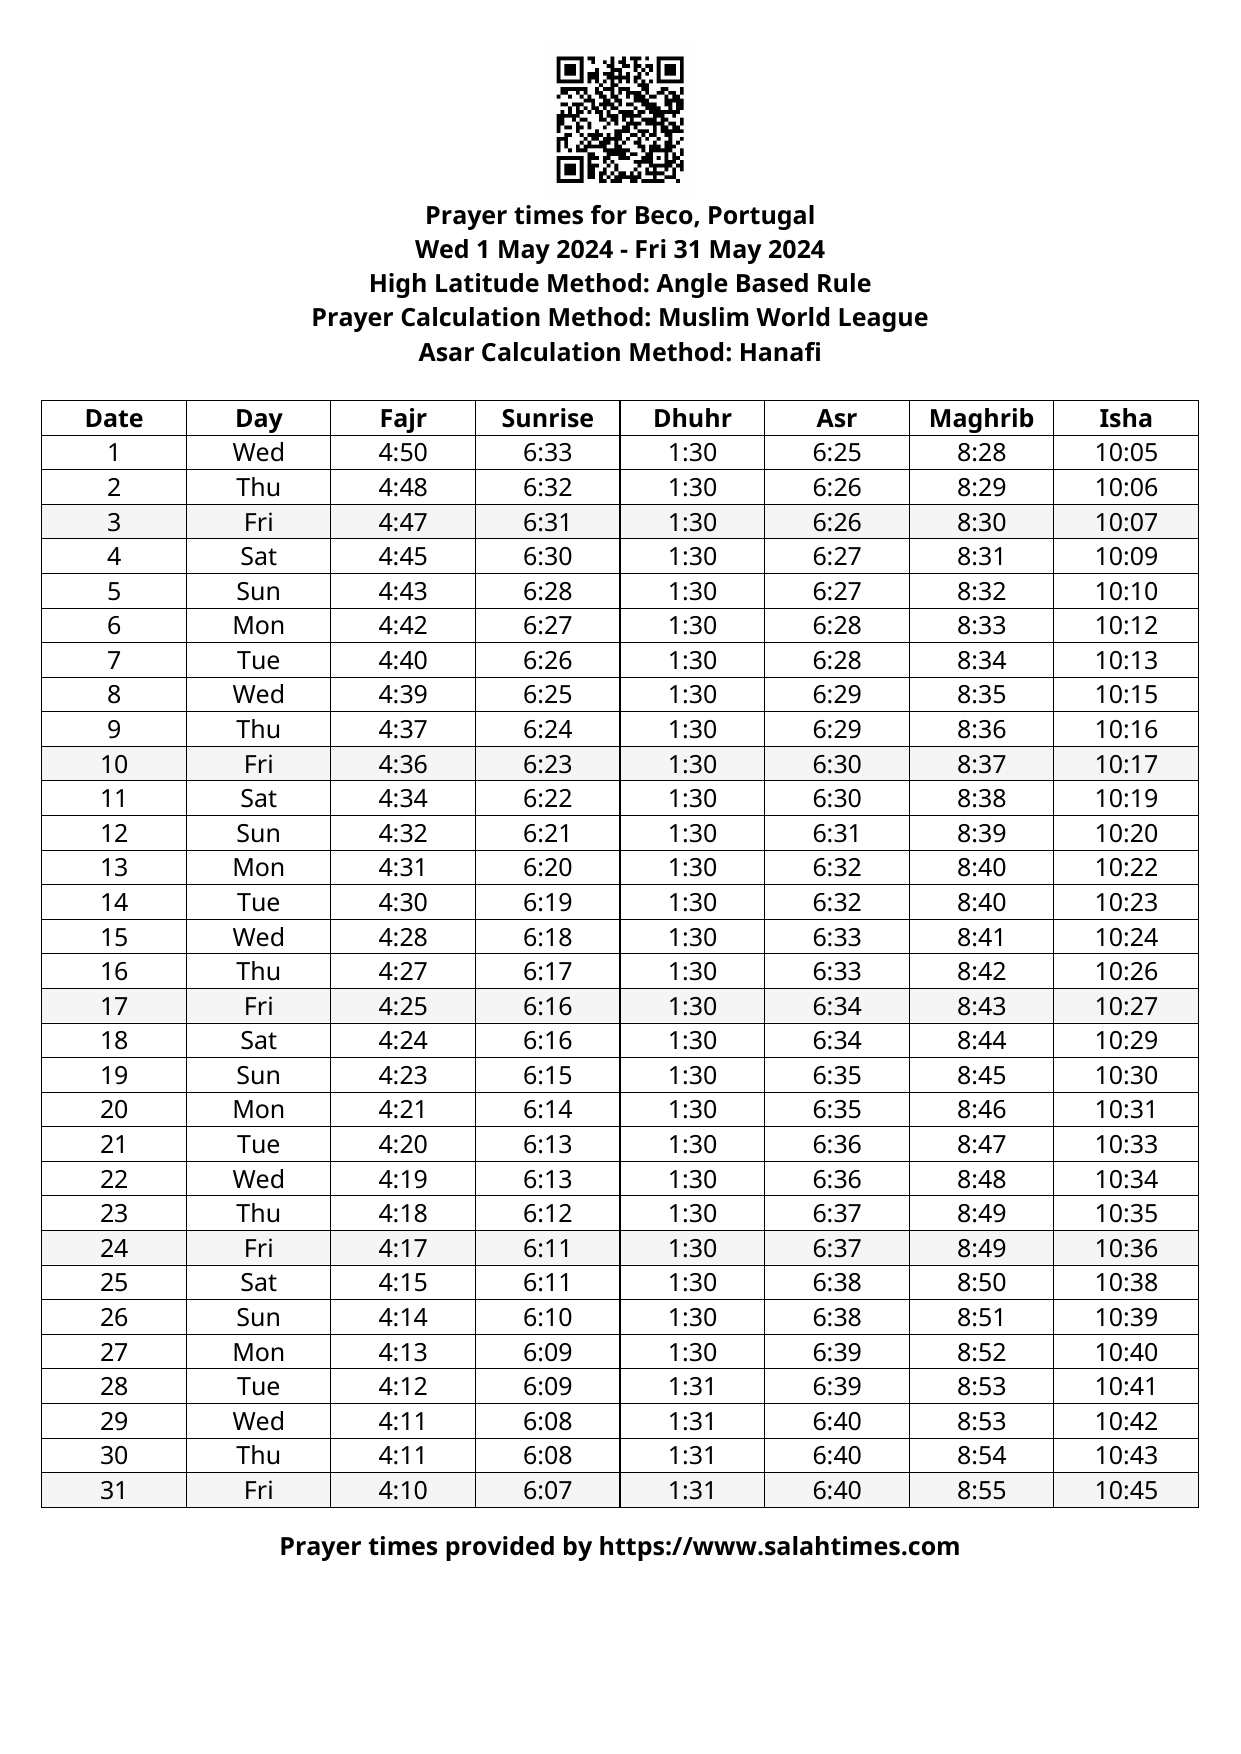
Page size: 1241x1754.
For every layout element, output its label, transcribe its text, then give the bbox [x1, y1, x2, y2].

table_cell 6:32 [476, 470, 619, 504]
table_cell 10:23 [1054, 885, 1198, 919]
table_cell 6:40 [765, 1473, 909, 1507]
text Prayer times provided by https://www.salahtimes.com [42, 1528, 1198, 1563]
text Prayer times for Beco, Portugal [42, 198, 1198, 232]
table_cell 6:35 [765, 1093, 909, 1126]
table_cell 6:24 [476, 712, 619, 746]
table_cell 8:28 [910, 436, 1053, 469]
table_cell 8:52 [910, 1335, 1053, 1368]
table_cell 1:30 [621, 678, 764, 711]
table_cell 8:31 [910, 539, 1053, 573]
table_cell Fri [187, 1473, 330, 1507]
table_cell 6:23 [476, 747, 619, 780]
table_cell 4:23 [331, 1058, 475, 1092]
table_cell 6:39 [765, 1335, 909, 1368]
table_cell Sun [187, 1300, 330, 1334]
table_cell 10:22 [1054, 851, 1198, 884]
table_cell 1:30 [621, 885, 764, 919]
table_cell 8:47 [910, 1127, 1053, 1161]
table_cell 6:25 [476, 678, 619, 711]
table_cell 27 [42, 1335, 186, 1368]
table_cell 18 [42, 1024, 186, 1057]
table_cell Sat [187, 539, 330, 573]
table_cell 6:20 [476, 851, 619, 884]
table_cell 8:38 [910, 781, 1053, 815]
table_header Maghrib [910, 401, 1053, 434]
table_cell Mon [187, 1093, 330, 1126]
table_cell 1:30 [621, 609, 764, 642]
table_cell 16 [42, 954, 186, 988]
table_cell 8:45 [910, 1058, 1053, 1092]
table_cell 4:25 [331, 989, 475, 1022]
table_cell 1:30 [621, 505, 764, 538]
table_cell 10:39 [1054, 1300, 1198, 1334]
table_cell 8:48 [910, 1162, 1053, 1195]
text Prayer Calculation Method: Muslim World League [42, 300, 1198, 334]
table_cell 6:37 [765, 1231, 909, 1264]
table_cell 4:21 [331, 1093, 475, 1126]
table_cell 4:24 [331, 1024, 475, 1057]
table_cell 6:07 [476, 1473, 619, 1507]
table_cell 12 [42, 816, 186, 849]
table_cell Wed [187, 920, 330, 953]
table_cell 6:33 [765, 954, 909, 988]
table_cell 6:26 [765, 505, 909, 538]
table_cell 1:30 [621, 1093, 764, 1126]
table_cell 6:26 [476, 643, 619, 677]
table_cell 10:26 [1054, 954, 1198, 988]
table_cell 10:38 [1054, 1266, 1198, 1299]
table_cell 4:40 [331, 643, 475, 677]
table_cell 8:40 [910, 885, 1053, 919]
text High Latitude Method: Angle Based Rule [42, 266, 1198, 300]
table_cell 6:15 [476, 1058, 619, 1092]
table_cell 4:28 [331, 920, 475, 953]
table_cell 6:30 [765, 747, 909, 780]
table_cell 8:30 [910, 505, 1053, 538]
table_cell 6:28 [765, 643, 909, 677]
table_cell 1:30 [621, 436, 764, 469]
table_cell 6:38 [765, 1300, 909, 1334]
table_cell 6:16 [476, 1024, 619, 1057]
table_cell 1:30 [621, 1058, 764, 1092]
table_cell 1:30 [621, 1231, 764, 1264]
table_cell 6:28 [765, 609, 909, 642]
table_cell 4:11 [331, 1404, 475, 1437]
table_cell 1:30 [621, 470, 764, 504]
table_cell 8:35 [910, 678, 1053, 711]
table_cell 4:19 [331, 1162, 475, 1195]
table_cell 1:30 [621, 1024, 764, 1057]
table_cell 4:15 [331, 1266, 475, 1299]
table_cell 10:10 [1054, 574, 1198, 607]
table_cell Wed [187, 1162, 330, 1195]
table_cell 8:37 [910, 747, 1053, 780]
table_cell 8:36 [910, 712, 1053, 746]
table_cell 1:30 [621, 1300, 764, 1334]
table_cell 6:32 [765, 851, 909, 884]
table_cell 6:21 [476, 816, 619, 849]
table_cell 6:13 [476, 1127, 619, 1161]
table_cell Tue [187, 643, 330, 677]
table_cell Sun [187, 816, 330, 849]
table_cell 1:30 [621, 920, 764, 953]
text Wed 1 May 2024 - Fri 31 May 2024 [42, 232, 1198, 266]
table_cell 4:32 [331, 816, 475, 849]
table_cell 1:31 [621, 1369, 764, 1403]
table_cell 4:39 [331, 678, 475, 711]
table_cell 3 [42, 505, 186, 538]
table_header Sunrise [476, 401, 619, 434]
table_cell 19 [42, 1058, 186, 1092]
table_cell 8:46 [910, 1093, 1053, 1126]
table_cell Wed [187, 678, 330, 711]
table_cell 6:40 [765, 1439, 909, 1472]
table_cell 6:25 [765, 436, 909, 469]
table_cell 10:07 [1054, 505, 1198, 538]
table_cell 10:06 [1054, 470, 1198, 504]
table_cell 1:30 [621, 954, 764, 988]
table_cell 10:35 [1054, 1196, 1198, 1230]
table_cell 6:31 [765, 816, 909, 849]
table_cell 6:30 [476, 539, 619, 573]
table_cell 6:08 [476, 1404, 619, 1437]
table_cell 10:24 [1054, 920, 1198, 953]
table_cell 8:39 [910, 816, 1053, 849]
table_cell 8:54 [910, 1439, 1053, 1472]
table_cell 8:55 [910, 1473, 1053, 1507]
table_header Date [42, 401, 186, 434]
table_cell Thu [187, 1439, 330, 1472]
table_cell Tue [187, 1369, 330, 1403]
table_cell 6:28 [476, 574, 619, 607]
table_cell 4:17 [331, 1231, 475, 1264]
table_cell 8:33 [910, 609, 1053, 642]
table_cell Fri [187, 989, 330, 1022]
table_cell 1:30 [621, 574, 764, 607]
table_cell 6:14 [476, 1093, 619, 1126]
table_cell Thu [187, 470, 330, 504]
table_cell 6:27 [765, 539, 909, 573]
table_cell 6:31 [476, 505, 619, 538]
table_cell 1:30 [621, 851, 764, 884]
table_cell 6:11 [476, 1231, 619, 1264]
table_cell 1:30 [621, 781, 764, 815]
table_cell 24 [42, 1231, 186, 1264]
table_cell 1:30 [621, 643, 764, 677]
table_cell 4:12 [331, 1369, 475, 1403]
table_cell Sat [187, 781, 330, 815]
table_cell 1:30 [621, 1335, 764, 1368]
table_cell 7 [42, 643, 186, 677]
table_cell 8:53 [910, 1404, 1053, 1437]
table_cell 8:40 [910, 851, 1053, 884]
table_cell 6:22 [476, 781, 619, 815]
table_cell Wed [187, 436, 330, 469]
table_cell 6:12 [476, 1196, 619, 1230]
table_cell 6:08 [476, 1439, 619, 1472]
table_cell 10:43 [1054, 1439, 1198, 1472]
text Asar Calculation Method: Hanafi [42, 334, 1198, 368]
table_cell 6:37 [765, 1196, 909, 1230]
table_cell 14 [42, 885, 186, 919]
picture [542, 41, 699, 198]
table_cell 6:34 [765, 989, 909, 1022]
table_cell 4 [42, 539, 186, 573]
table_cell 8 [42, 678, 186, 711]
table_cell 6:33 [476, 436, 619, 469]
table_cell 21 [42, 1127, 186, 1161]
table_cell 1:30 [621, 1266, 764, 1299]
table_cell 4:34 [331, 781, 475, 815]
table_cell Mon [187, 1335, 330, 1368]
table_cell 6:36 [765, 1127, 909, 1161]
table_cell 6:40 [765, 1404, 909, 1437]
table_cell 10:20 [1054, 816, 1198, 849]
table_cell 4:50 [331, 436, 475, 469]
table_cell 4:14 [331, 1300, 475, 1334]
table_cell Tue [187, 885, 330, 919]
table_header Dhuhr [621, 401, 764, 434]
table_cell 1:30 [621, 712, 764, 746]
table_cell 1 [42, 436, 186, 469]
table_cell 6:29 [765, 712, 909, 746]
table_cell 17 [42, 989, 186, 1022]
table_cell 10:42 [1054, 1404, 1198, 1437]
table_cell 8:49 [910, 1196, 1053, 1230]
table_cell 30 [42, 1439, 186, 1472]
table_cell 8:32 [910, 574, 1053, 607]
table_cell 13 [42, 851, 186, 884]
table_cell 6:32 [765, 885, 909, 919]
table_cell 1:30 [621, 989, 764, 1022]
table_cell 6:30 [765, 781, 909, 815]
table_cell 8:51 [910, 1300, 1053, 1334]
table_cell Thu [187, 954, 330, 988]
table_cell 10:19 [1054, 781, 1198, 815]
table_cell 15 [42, 920, 186, 953]
table_cell 6:27 [476, 609, 619, 642]
table_cell Sat [187, 1024, 330, 1057]
table_cell 6:38 [765, 1266, 909, 1299]
table_cell 28 [42, 1369, 186, 1403]
table_header Day [187, 401, 330, 434]
table_cell 4:18 [331, 1196, 475, 1230]
table_cell Sun [187, 574, 330, 607]
table_header Fajr [331, 401, 475, 434]
table_cell 20 [42, 1093, 186, 1126]
table_cell 4:48 [331, 470, 475, 504]
table_cell 4:47 [331, 505, 475, 538]
table_cell 5 [42, 574, 186, 607]
table_cell 1:30 [621, 1196, 764, 1230]
table_cell 1:31 [621, 1439, 764, 1472]
table_cell 11 [42, 781, 186, 815]
table_cell Mon [187, 609, 330, 642]
table_cell 10:36 [1054, 1231, 1198, 1264]
table_cell Thu [187, 712, 330, 746]
table_cell 4:10 [331, 1473, 475, 1507]
table_cell 10:30 [1054, 1058, 1198, 1092]
table_cell 6:16 [476, 989, 619, 1022]
table_cell 10:17 [1054, 747, 1198, 780]
table_cell 1:30 [621, 1127, 764, 1161]
table_cell 6:36 [765, 1162, 909, 1195]
table_cell 6:09 [476, 1335, 619, 1368]
table_cell 10:16 [1054, 712, 1198, 746]
table_cell 1:30 [621, 747, 764, 780]
table_cell 10:33 [1054, 1127, 1198, 1161]
table_cell 6:18 [476, 920, 619, 953]
table_cell Sat [187, 1266, 330, 1299]
table_cell 9 [42, 712, 186, 746]
table_cell 1:30 [621, 1162, 764, 1195]
table_cell 6:26 [765, 470, 909, 504]
table_cell 6:13 [476, 1162, 619, 1195]
table_cell Fri [187, 1231, 330, 1264]
table_cell Wed [187, 1404, 330, 1437]
table_cell 10:09 [1054, 539, 1198, 573]
table_cell 4:45 [331, 539, 475, 573]
table_cell 8:43 [910, 989, 1053, 1022]
table_cell 10:31 [1054, 1093, 1198, 1126]
table_cell 6 [42, 609, 186, 642]
table_header Isha [1054, 401, 1198, 434]
table_cell 10:05 [1054, 436, 1198, 469]
table_cell 4:31 [331, 851, 475, 884]
table_cell 22 [42, 1162, 186, 1195]
table_cell 4:11 [331, 1439, 475, 1472]
table_cell 6:35 [765, 1058, 909, 1092]
table_cell 8:49 [910, 1231, 1053, 1264]
table_cell 10:12 [1054, 609, 1198, 642]
table_cell 6:09 [476, 1369, 619, 1403]
table_cell 10:13 [1054, 643, 1198, 677]
table_cell 6:10 [476, 1300, 619, 1334]
table_cell 4:13 [331, 1335, 475, 1368]
table_cell 8:41 [910, 920, 1053, 953]
table_cell 2 [42, 470, 186, 504]
table_cell 8:44 [910, 1024, 1053, 1057]
table_cell 10:40 [1054, 1335, 1198, 1368]
table_cell 1:31 [621, 1473, 764, 1507]
table_cell 6:17 [476, 954, 619, 988]
table_cell Thu [187, 1196, 330, 1230]
table_cell 8:50 [910, 1266, 1053, 1299]
table_cell 10:27 [1054, 989, 1198, 1022]
table_cell 4:30 [331, 885, 475, 919]
table_cell 10:29 [1054, 1024, 1198, 1057]
table_cell 4:36 [331, 747, 475, 780]
table_cell 4:27 [331, 954, 475, 988]
table_cell 8:29 [910, 470, 1053, 504]
table_cell 6:34 [765, 1024, 909, 1057]
table_cell 6:39 [765, 1369, 909, 1403]
table_cell 10:41 [1054, 1369, 1198, 1403]
table_cell 6:11 [476, 1266, 619, 1299]
table_cell 6:19 [476, 885, 619, 919]
table_header Asr [765, 401, 909, 434]
table_cell 4:42 [331, 609, 475, 642]
table_cell 6:27 [765, 574, 909, 607]
table_cell Sun [187, 1058, 330, 1092]
table_cell 4:20 [331, 1127, 475, 1161]
table_cell 1:31 [621, 1404, 764, 1437]
table_cell Fri [187, 505, 330, 538]
table_cell 8:53 [910, 1369, 1053, 1403]
table_cell 4:37 [331, 712, 475, 746]
table_cell Tue [187, 1127, 330, 1161]
table_cell 10:45 [1054, 1473, 1198, 1507]
table_cell 1:30 [621, 816, 764, 849]
table_cell 31 [42, 1473, 186, 1507]
table_cell 29 [42, 1404, 186, 1437]
table_cell Fri [187, 747, 330, 780]
table_cell 10:15 [1054, 678, 1198, 711]
table_cell 8:42 [910, 954, 1053, 988]
table_cell 23 [42, 1196, 186, 1230]
table_cell 4:43 [331, 574, 475, 607]
table_cell 10 [42, 747, 186, 780]
table_cell 6:33 [765, 920, 909, 953]
table_cell 25 [42, 1266, 186, 1299]
table_cell Mon [187, 851, 330, 884]
table_cell 10:34 [1054, 1162, 1198, 1195]
table_cell 1:30 [621, 539, 764, 573]
table_cell 6:29 [765, 678, 909, 711]
table_cell 8:34 [910, 643, 1053, 677]
table_cell 26 [42, 1300, 186, 1334]
